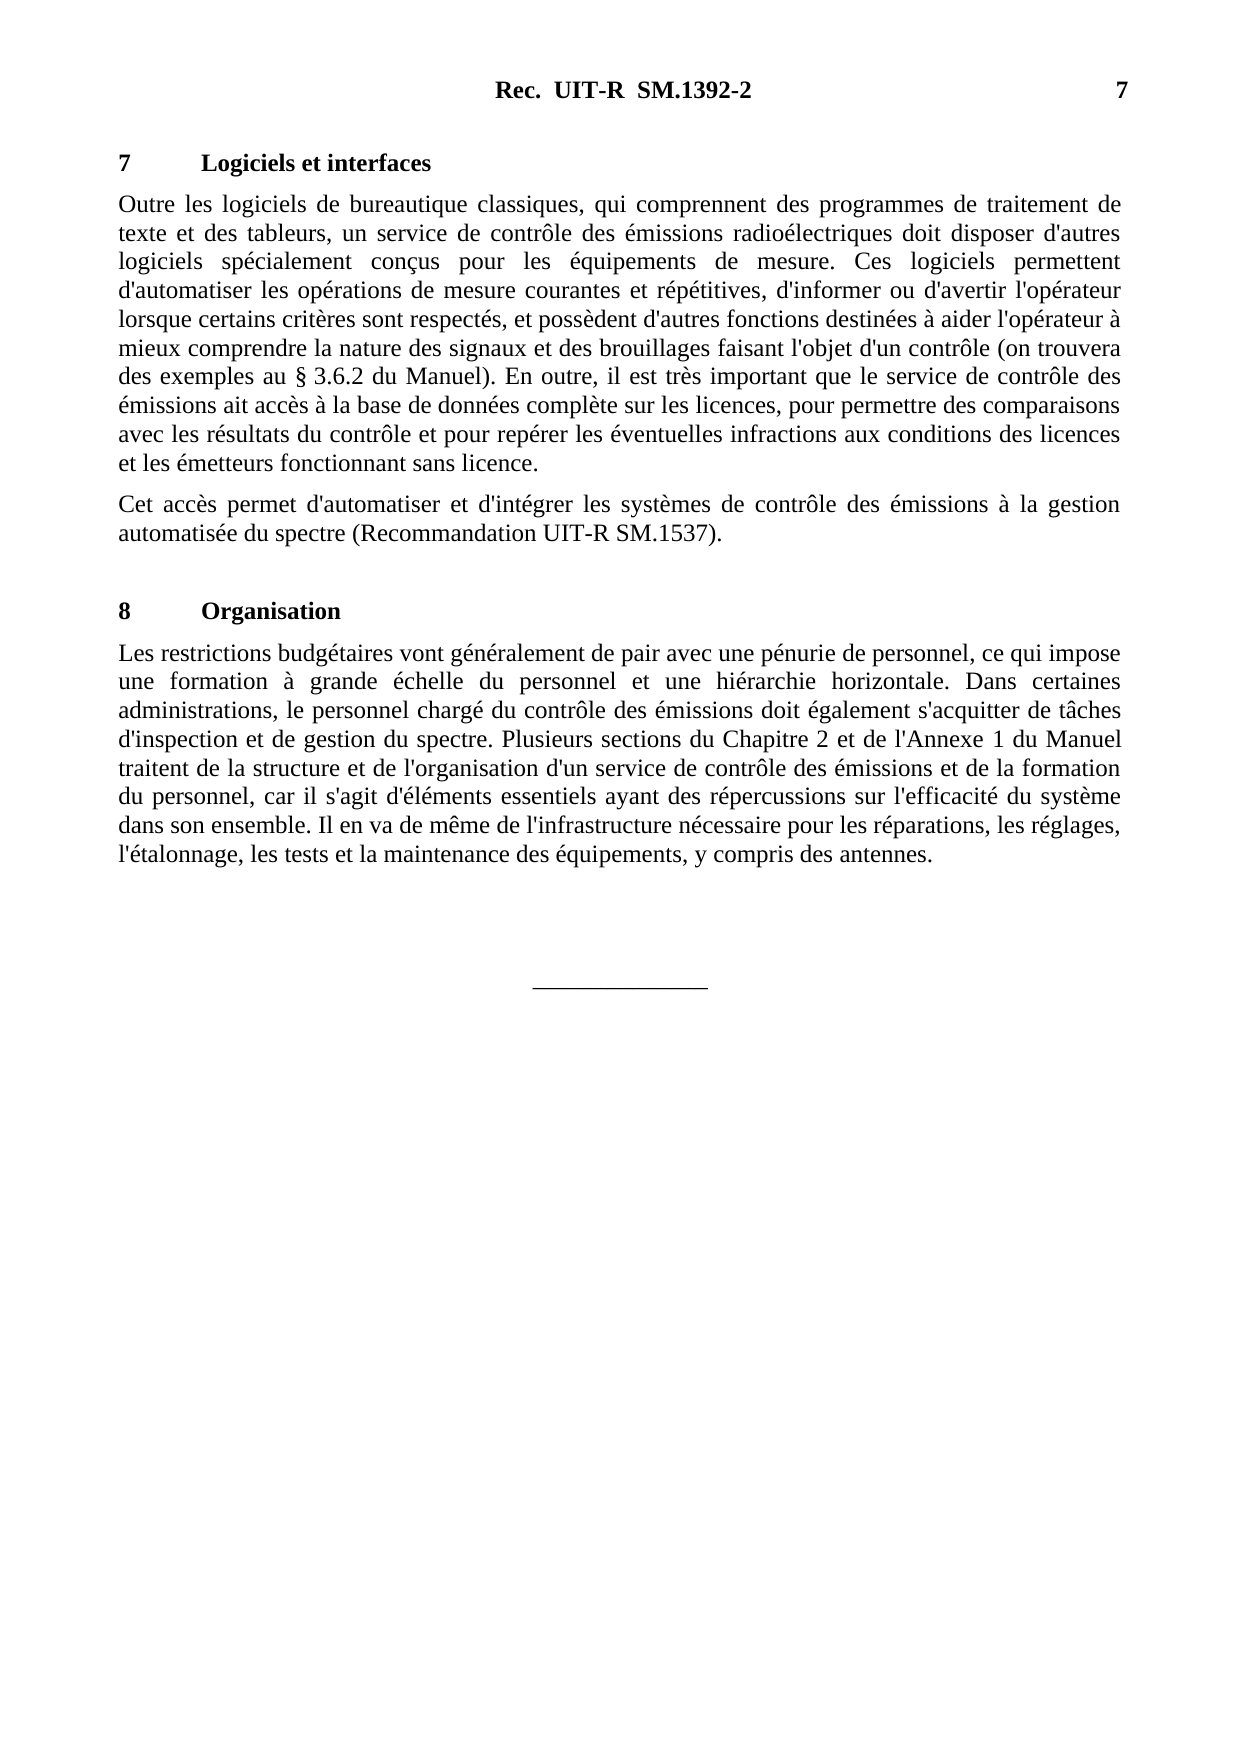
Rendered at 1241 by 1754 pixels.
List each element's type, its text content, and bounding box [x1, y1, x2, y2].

subtitle 8 Organisation [118, 596, 1122, 625]
text Les restrictions budgétaires vont généralement de pair avec une pénurie de personnel, ce qui impose une formation à grande échelle du personnel et une hiérarchie horizontale. Dans certaines administrations, le personnel chargé du contrôle des émissions doit également s'acquitter de tâches d'inspection et de gestion du spectre. Plusieurs sections du Chapitre 2 et de l'Annexe 1 du Manuel traitent de la structure et de l'organisation d'un service de contrôle des émissions et de la formation du personnel, car il s'agit d'éléments essentiels ayant des répercussions sur l'efficacité du système dans son ensemble. Il en va de même de l'infrastructure nécessaire pour les réparations, les réglages, l'étalonnage, les tests et la maintenance des équipements, y compris des antennes. [118, 638, 1122, 868]
text Cet accès permet d'automatiser et d'intégrer les systèmes de contrôle des émissions à la gestion automatisée du spectre (Recommandation UIT-R SM.1537). [118, 489, 1122, 546]
text Outre les logiciels de bureautique classiques, qui comprennent des programmes de traitement de texte et des tableurs, un service de contrôle des émissions radioélectriques doit disposer d'autres logiciels spécialement conçus pour les équipements de mesure. Ces logiciels permettent d'automatiser les opérations de mesure courantes et répétitives, d'informer ou d'avertir l'opérateur lorsque certains critères sont respectés, et possèdent d'autres fonctions destinées à aider l'opérateur à mieux comprendre la nature des signaux et des brouillages faisant l'objet d'un contrôle (on trouvera des exemples au § 3.6.2 du Manuel). En outre, il est très important que le service de contrôle des émissions ait accès à la base de données complète sur les licences, pour permettre des comparaisons avec les résultats du contrôle et pour repérer les éventuelles infractions aux conditions des licences et les émetteurs fonctionnant sans licence. [118, 189, 1122, 476]
subtitle 7 Logiciels et interfaces [118, 148, 1122, 176]
text ______________ [118, 963, 1122, 991]
